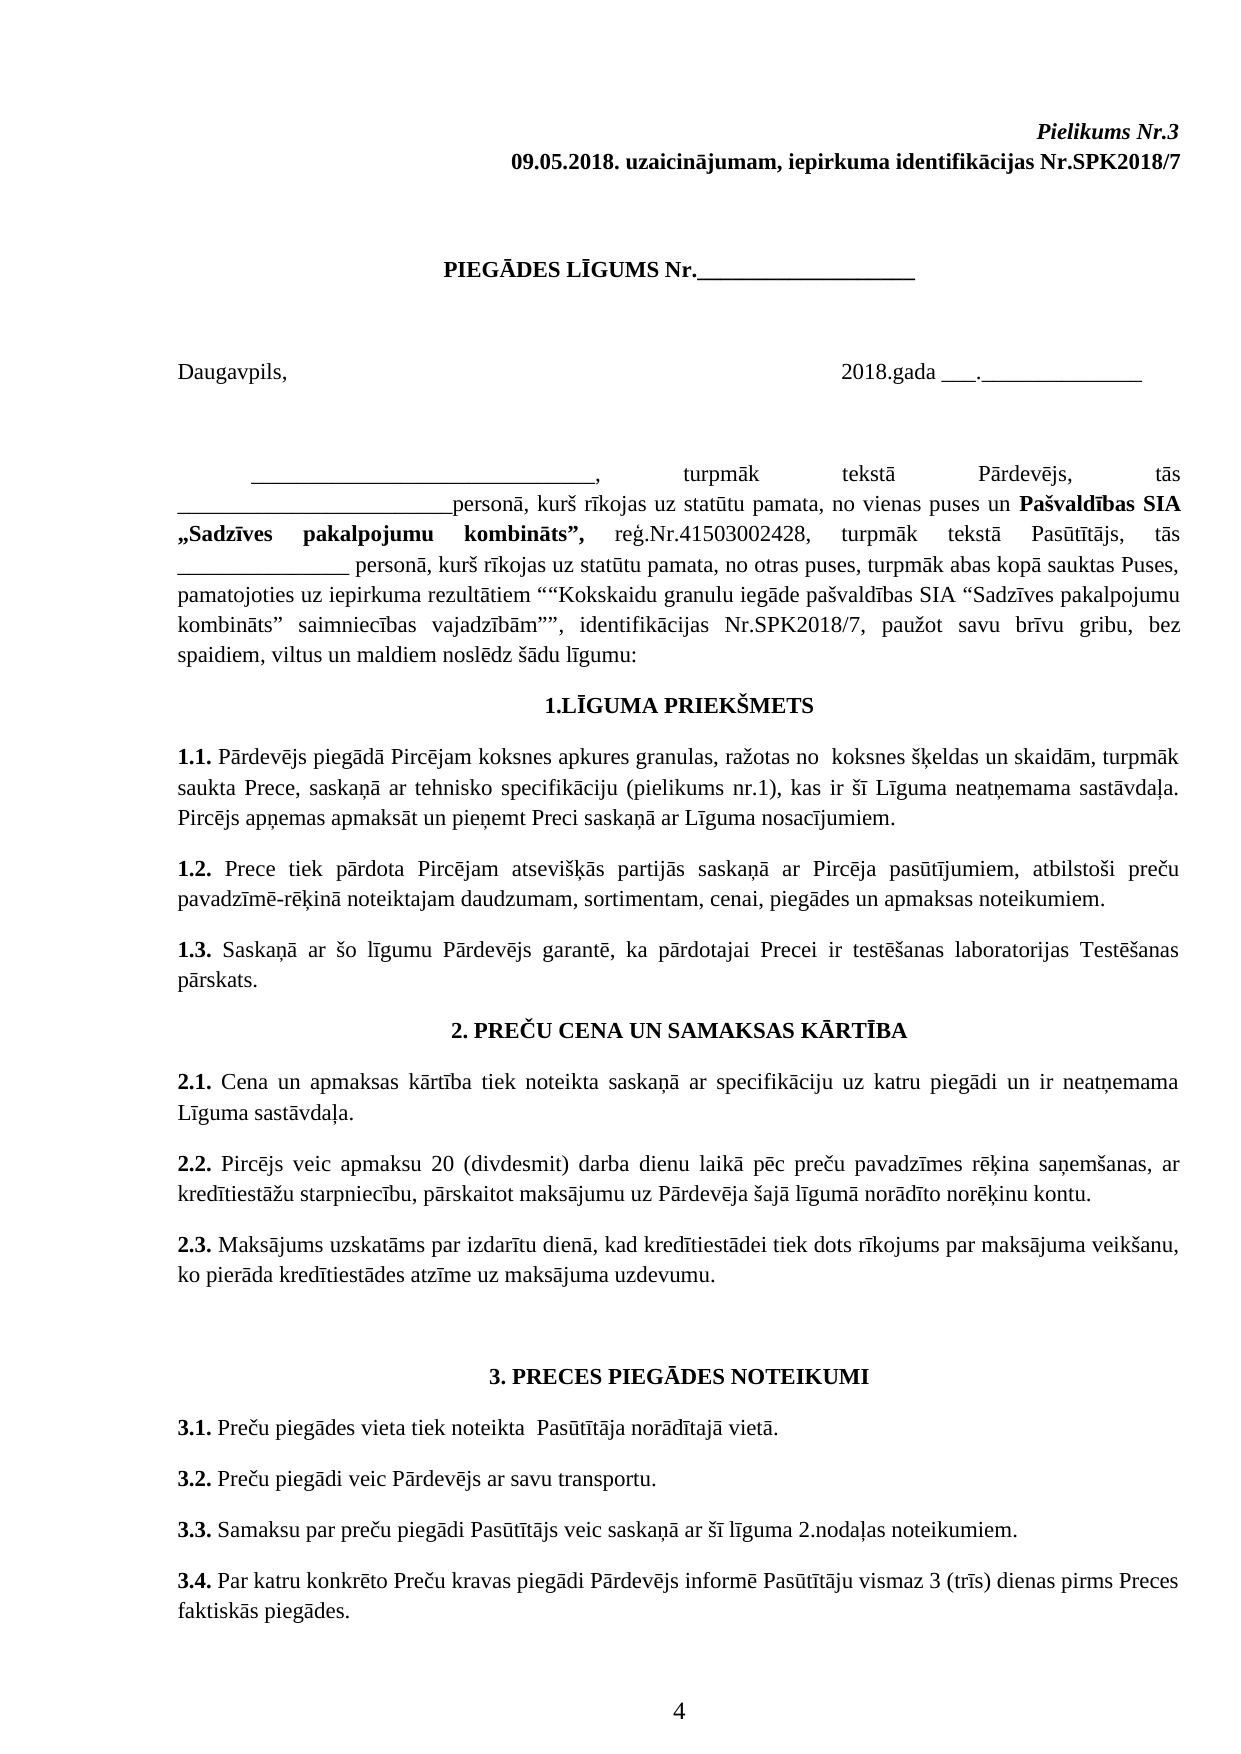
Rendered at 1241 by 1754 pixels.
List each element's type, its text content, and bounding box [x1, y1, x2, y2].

text 1.3. Saskaņā ar šo līgumu Pārdevējs garantē, ka pārdotajai Precei ir testēšanas laboratorijas Testēšanas pārskats. [177, 936, 1181, 993]
text 2. PREČU CENA UN SAMAKSAS KĀRTĪBA [177, 1017, 1181, 1044]
text 3.2. Preču piegādi veic Pārdevējs ar savu transportu. [177, 1465, 1181, 1492]
text 1.2. Prece tiek pārdota Pircējam atsevišķās partijās saskaņā ar Pircēja pasūtījumiem, atbilstoši preču pavadzīmē-rēķinā noteiktajam daudzumam, sortimentam, cenai, piegādes un apmaksas noteikumiem. [177, 855, 1181, 911]
text PIEGĀDES LĪGUMS Nr.___________________ [177, 256, 1181, 282]
text Pielikums Nr.3 [177, 118, 1181, 144]
text 1.LĪGUMA PRIEKŠMETS [177, 692, 1181, 719]
text 3.1. Preču piegādes vieta tiek noteikta Pasūtītāja norādītajā vietā. [177, 1414, 1181, 1441]
text 2.3. Maksājums uzskatāms par izdarītu dienā, kad kredītiestādei tiek dots rīkojums par maksājuma veikšanu, ko pierāda kredītiestādes atzīme uz maksājuma uzdevumu. [177, 1231, 1181, 1287]
text 3.3. Samaksu par preču piegādi Pasūtītājs veic saskaņā ar šī līguma 2.nodaļas noteikumiem. [177, 1516, 1181, 1543]
text ______________________________, turpmāk tekstā Pārdevējs, tās ________________________personā, kurš rīkojas uz statūtu pamata, no vienas puses un Pašvaldības SIA „Sadzīves pakalpojumu kombināts”, reģ.Nr.41503002428, turpmāk tekstā Pasūtītājs, tās _______________ personā, kurš rīkojas uz statūtu pamata, no otras puses, turpmāk abas kopā sauktas Puses, pamatojoties uz iepirkuma rezultātiem ““Kokskaidu granulu iegāde pašvaldības SIA “Sadzīves pakalpojumu kombināts” saimniecības vajadzībām””, identifikācijas Nr.SPK2018/7, paužot savu brīvu gribu, bez spaidiem, viltus un maldiem noslēdz šādu līgumu: [177, 460, 1181, 668]
text 09.05.2018. uzaicinājumam, iepirkuma identifikācijas Nr.SPK2018/7 [177, 148, 1181, 175]
text 3. PRECES PIEGĀDES NOTEIKUMI [177, 1363, 1181, 1389]
text 3.4. Par katru konkrēto Preču kravas piegādi Pārdevējs informē Pasūtītāju vismaz 3 (trīs) dienas pirms Preces faktiskās piegādes. [177, 1567, 1181, 1624]
text 1.1. Pārdevējs piegādā Pircējam koksnes apkures granulas, ražotas no koksnes šķeldas un skaidām, turpmāk saukta Prece, saskaņā ar tehnisko specifikāciju (pielikums nr.1), kas ir šī Līguma neatņemama sastāvdaļa. Pircējs apņemas apmaksāt un pieņemt Preci saskaņā ar Līguma nosacījumiem. [177, 743, 1181, 830]
text Daugavpils, 2018.gada ___.______________ [177, 358, 1181, 384]
text 2.1. Cena un apmaksas kārtība tiek noteikta saskaņā ar specifikāciju uz katru piegādi un ir neatņemama Līguma sastāvdaļa. [177, 1068, 1181, 1125]
text 2.2. Pircējs veic apmaksu 20 (divdesmit) darba dienu laikā pēc preču pavadzīmes rēķina saņemšanas, ar kredītiestāžu starpniecību, pārskaitot maksājumu uz Pārdevēja šajā līgumā norādīto norēķinu kontu. [177, 1150, 1181, 1206]
